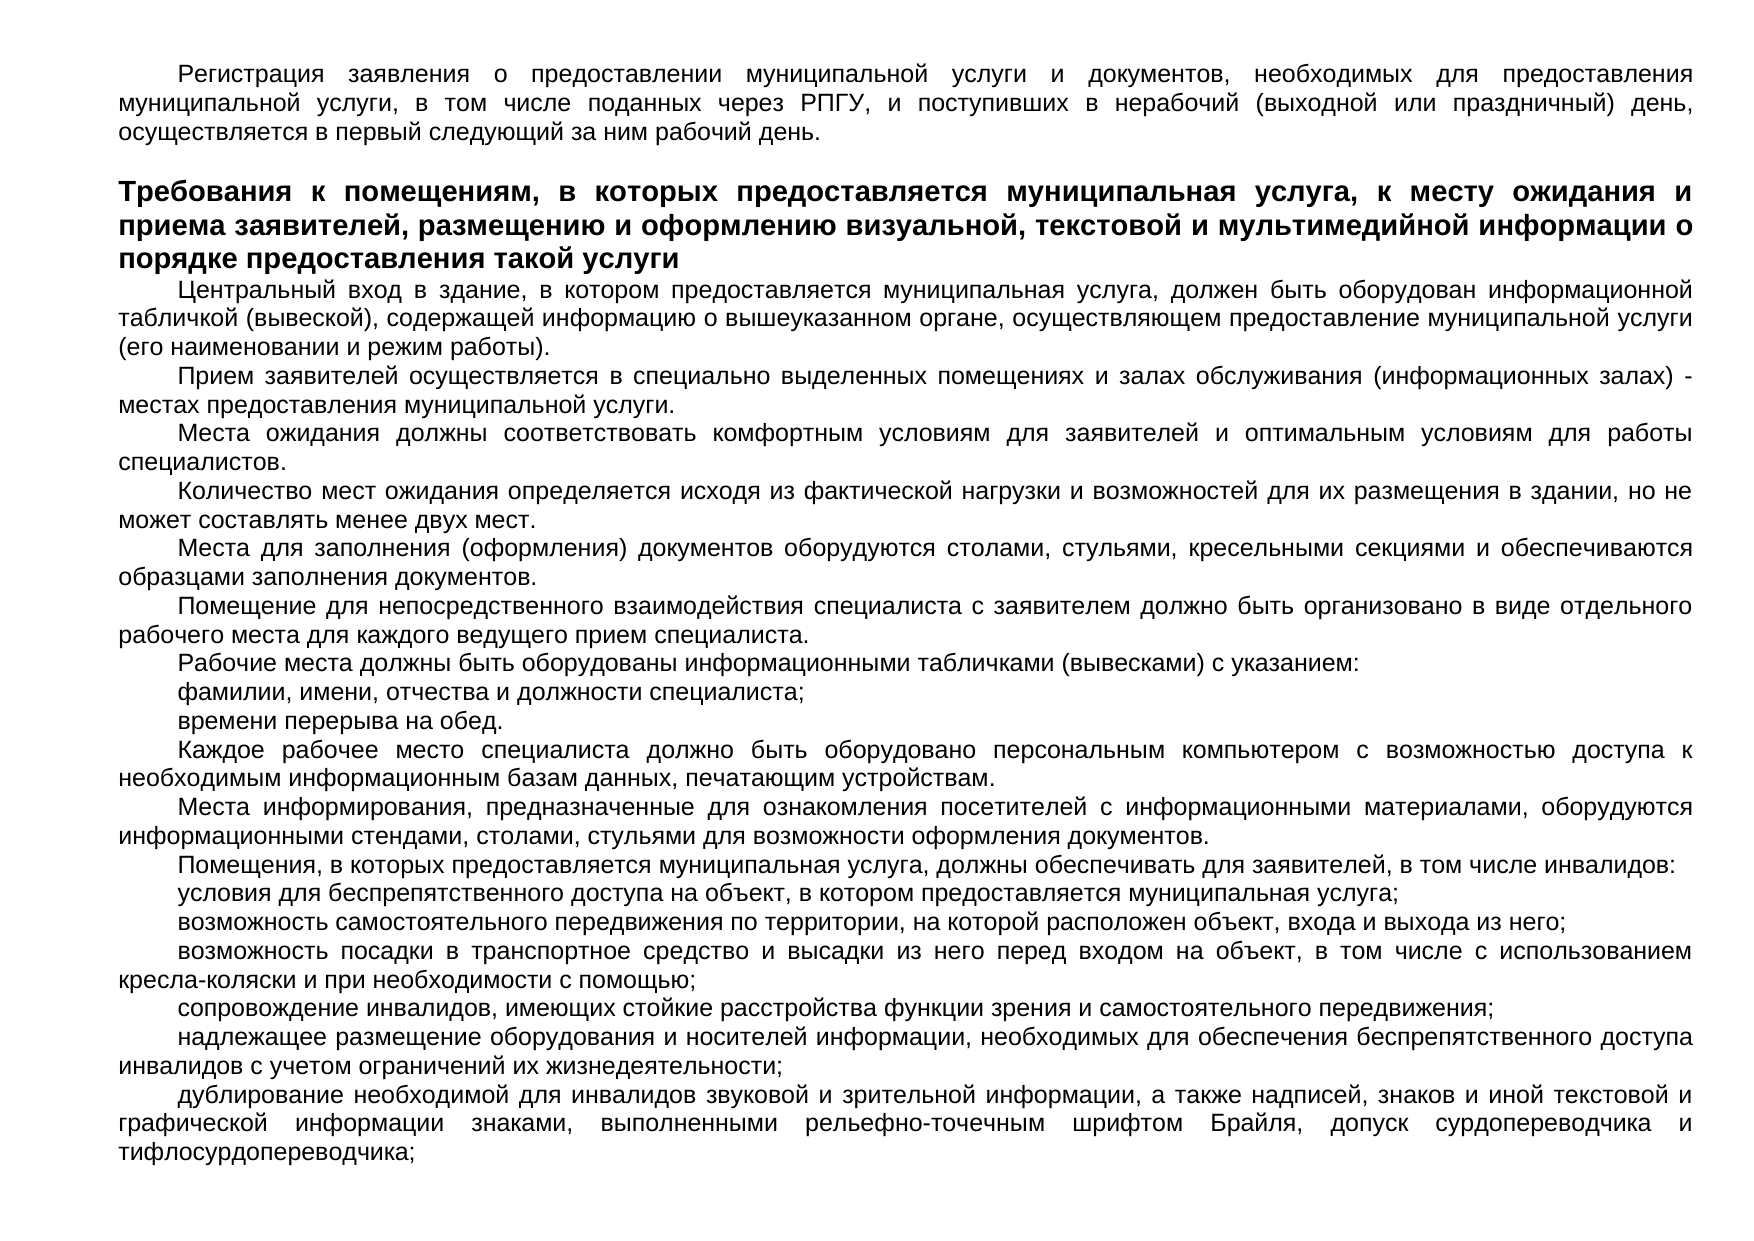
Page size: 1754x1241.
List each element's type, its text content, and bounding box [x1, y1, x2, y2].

text фамилии, имени, отчества и должности специалиста; [118, 677, 1695, 706]
text надлежащее размещение оборудования и носителей информации, необходимых для обеспечения беспрепятственного доступа инвалидов с учетом ограничений их жизнедеятельности; [118, 1022, 1695, 1080]
text Помещения, в которых предоставляется муниципальная услуга, должны обеспечивать для заявителей, в том числе инвалидов: [118, 850, 1695, 878]
text Прием заявителей осуществляется в специально выделенных помещениях и залах обслуживания (информационных залах) - местах предоставления муниципальной услуги. [118, 361, 1695, 418]
text сопровождение инвалидов, имеющих стойкие расстройства функции зрения и самостоятельного передвижения; [118, 993, 1695, 1022]
text Рабочие места должны быть оборудованы информационными табличками (вывесками) с указанием: [118, 648, 1695, 677]
text Регистрация заявления о предоставлении муниципальной услуги и документов, необходимых для предоставления муниципальной услуги, в том числе поданных через РПГУ, и поступивших в нерабочий (выходной или праздничный) день, осуществляется в первый следующий за ним рабочий день. [118, 59, 1695, 145]
text Каждое рабочее место специалиста должно быть оборудовано персональным компьютером с возможностью доступа к необходимым информационным базам данных, печатающим устройствам. [118, 735, 1695, 792]
text Места ожидания должны соответствовать комфортным условиям для заявителей и оптимальным условиям для работы специалистов. [118, 418, 1695, 476]
text возможность самостоятельного передвижения по территории, на которой расположен объект, входа и выхода из него; [118, 907, 1695, 936]
text Помещение для непосредственного взаимодействия специалиста с заявителем должно быть организовано в виде отдельного рабочего места для каждого ведущего прием специалиста. [118, 591, 1695, 648]
text условия для беспрепятственного доступа на объект, в котором предоставляется муниципальная услуга; [118, 878, 1695, 907]
text времени перерыва на обед. [118, 706, 1695, 735]
subtitle Требования к помещениям, в которых предоставляется муниципальная услуга, к месту ожидания и приема заявителей, размещению и оформлению визуальной, текстовой и мультимедийной информации о порядке предоставления такой услуги [118, 174, 1695, 275]
text возможность посадки в транспортное средство и высадки из него перед входом на объект, в том числе с использованием кресла-коляски и при необходимости с помощью; [118, 936, 1695, 993]
text дублирование необходимой для инвалидов звуковой и зрительной информации, а также надписей, знаков и иной текстовой и графической информации знаками, выполненными рельефно-точечным шрифтом Брайля, допуск сурдопереводчика и тифлосурдопереводчика; [118, 1080, 1695, 1166]
text Места информирования, предназначенные для ознакомления посетителей с информационными материалами, оборудуются информационными стендами, столами, стульями для возможности оформления документов. [118, 792, 1695, 850]
text Количество мест ожидания определяется исходя из фактической нагрузки и возможностей для их размещения в здании, но не может составлять менее двух мест. [118, 476, 1695, 533]
text Центральный вход в здание, в котором предоставляется муниципальная услуга, должен быть оборудован информационной табличкой (вывеской), содержащей информацию о вышеуказанном органе, осуществляющем предоставление муниципальной услуги (его наименовании и режим работы). [118, 275, 1695, 361]
text Места для заполнения (оформления) документов оборудуются столами, стульями, кресельными секциями и обеспечиваются образцами заполнения документов. [118, 533, 1695, 591]
